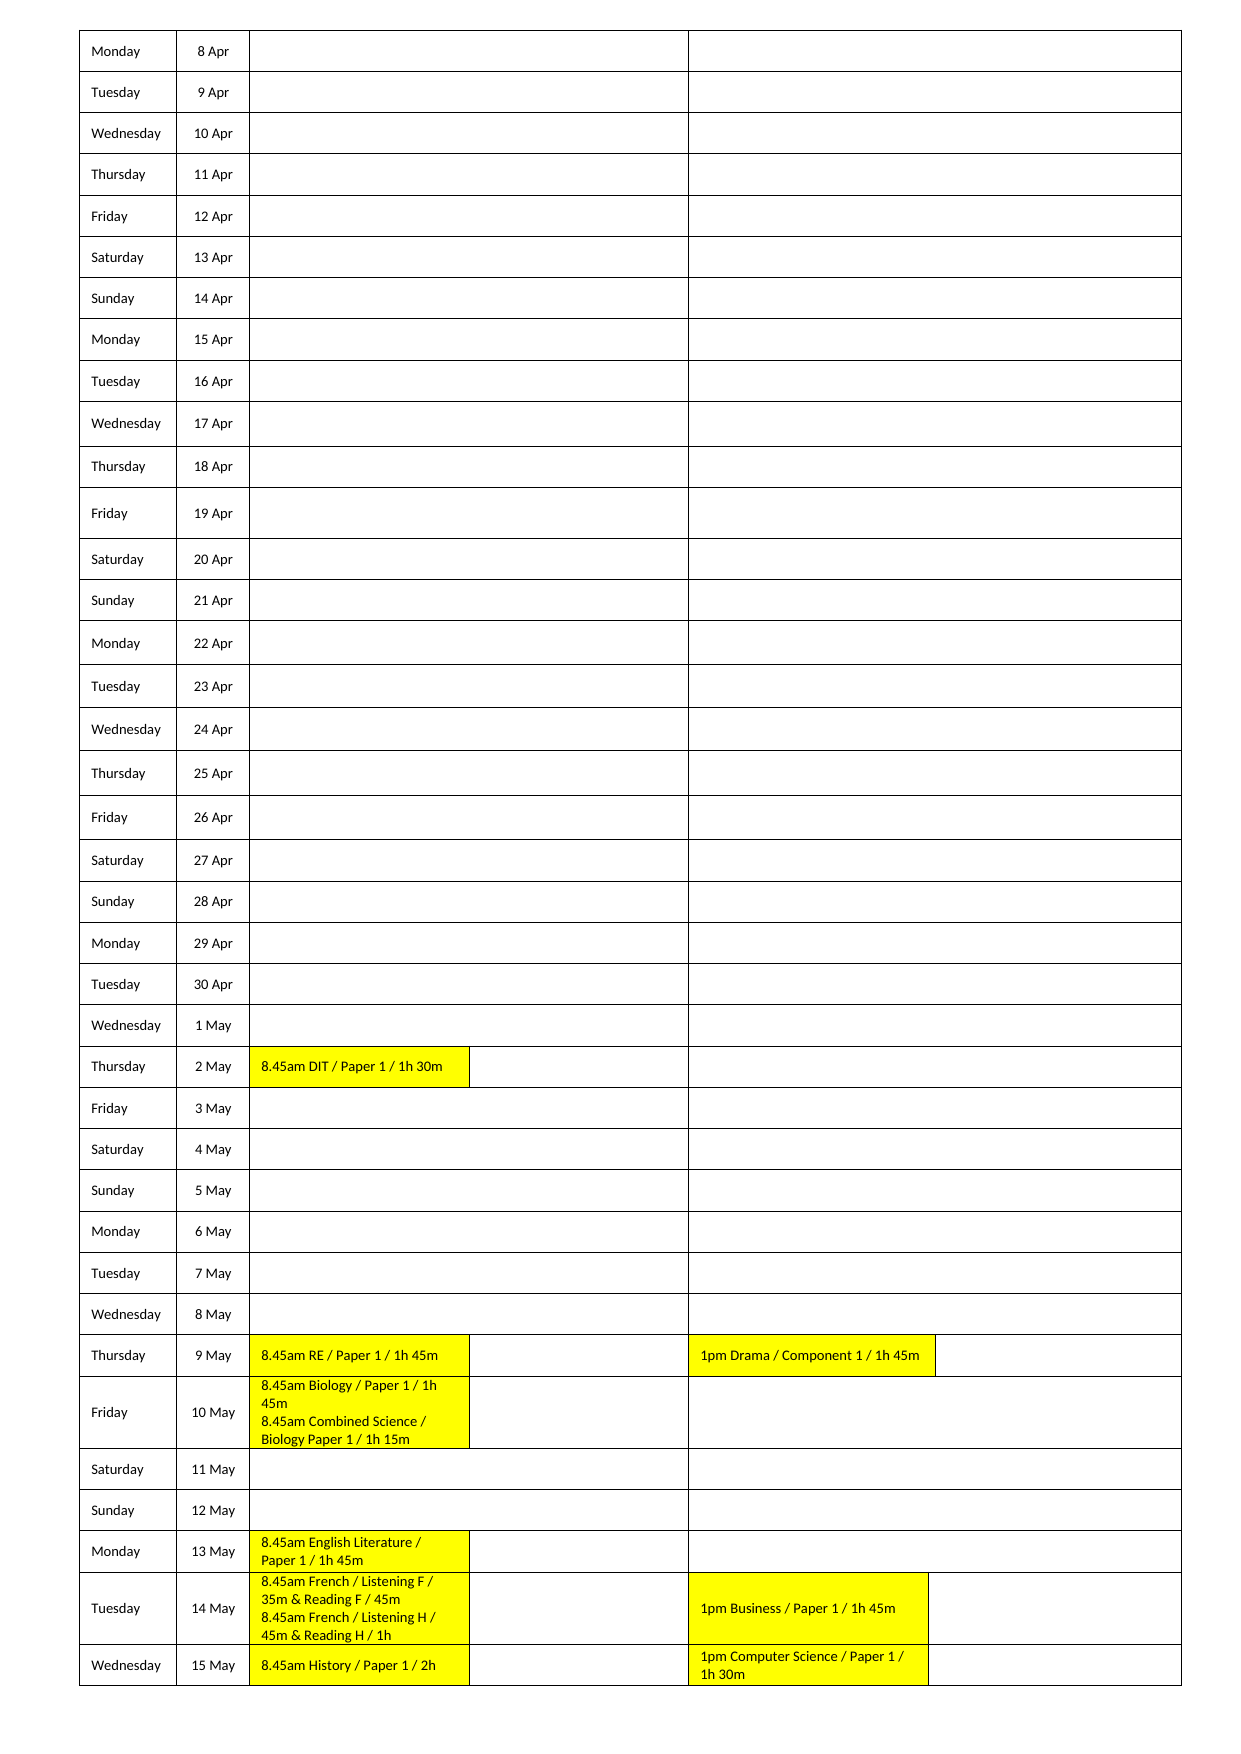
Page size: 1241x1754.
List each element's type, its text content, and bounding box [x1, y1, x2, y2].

table_cell [689, 237, 1181, 277]
table_cell [250, 1129, 688, 1169]
table_cell [250, 923, 688, 963]
table_cell [689, 751, 1181, 794]
table_cell [929, 1645, 1181, 1685]
table_cell [689, 402, 1181, 446]
table_cell [470, 1531, 688, 1572]
table_cell [689, 154, 1181, 194]
table_cell [250, 31, 688, 71]
table_cell 21 Apr [177, 580, 249, 620]
table_cell 4 May [177, 1129, 249, 1169]
table_cell [250, 1088, 688, 1128]
table_cell [689, 923, 1181, 963]
table_cell 9 May [177, 1335, 249, 1376]
table_cell [470, 1377, 688, 1448]
table_cell [689, 1005, 1181, 1046]
table_cell [250, 319, 688, 359]
table_cell Saturday [80, 539, 176, 579]
table_cell 8 Apr [177, 31, 249, 71]
table_cell [250, 1005, 688, 1046]
table_cell Friday [80, 196, 176, 236]
table_cell Tuesday [80, 1253, 176, 1293]
table_cell 11 May [177, 1449, 249, 1489]
table_cell [689, 361, 1181, 401]
table_cell Thursday [80, 751, 176, 794]
table_cell 30 Apr [177, 964, 249, 1004]
table_cell [250, 1212, 688, 1252]
table_cell Wednesday [80, 1005, 176, 1046]
table_cell [250, 278, 688, 318]
table_cell [250, 882, 688, 922]
table_cell 18 Apr [177, 447, 249, 487]
table_cell [929, 1573, 1181, 1644]
table_cell 24 Apr [177, 708, 249, 750]
table_cell 20 Apr [177, 539, 249, 579]
table_cell 14 May [177, 1573, 249, 1644]
table_cell Monday [80, 621, 176, 664]
table_cell 10 May [177, 1377, 249, 1448]
table_cell [470, 1645, 688, 1685]
table_cell [250, 580, 688, 620]
table_cell Sunday [80, 1490, 176, 1530]
table_cell [689, 1253, 1181, 1293]
table_cell 12 Apr [177, 196, 249, 236]
table_cell [689, 1170, 1181, 1211]
table_cell 8.45am DIT / Paper 1 / 1h 30m [250, 1047, 469, 1087]
table_cell Thursday [80, 1047, 176, 1087]
table_cell Sunday [80, 1170, 176, 1211]
table_cell [689, 1088, 1181, 1128]
table_cell Tuesday [80, 1573, 176, 1644]
table_cell Tuesday [80, 964, 176, 1004]
table_cell Saturday [80, 840, 176, 881]
table_cell [250, 488, 688, 538]
table_cell [689, 964, 1181, 1004]
table_cell Saturday [80, 1129, 176, 1169]
table_cell 13 May [177, 1531, 249, 1572]
table_cell 6 May [177, 1212, 249, 1252]
table_cell Wednesday [80, 402, 176, 446]
table_cell 8.45am RE / Paper 1 / 1h 45m [250, 1335, 469, 1376]
table_cell [250, 1294, 688, 1334]
table_cell Tuesday [80, 72, 176, 112]
table_cell [689, 708, 1181, 750]
table_cell [250, 1253, 688, 1293]
table_cell 1pm Drama / Component 1 / 1h 45m [689, 1335, 935, 1376]
table_cell Friday [80, 1377, 176, 1448]
table_cell [689, 196, 1181, 236]
table_cell [250, 447, 688, 487]
table_cell 13 Apr [177, 237, 249, 277]
table_cell 25 Apr [177, 751, 249, 794]
table_cell Sunday [80, 278, 176, 318]
table_cell [689, 665, 1181, 707]
table_cell [250, 840, 688, 881]
table_cell [250, 1449, 688, 1489]
table_cell [689, 796, 1181, 839]
table_cell [689, 1449, 1181, 1489]
table_cell 7 May [177, 1253, 249, 1293]
table_cell [470, 1573, 688, 1644]
table_cell [689, 72, 1181, 112]
table_cell [250, 113, 688, 153]
table_cell 8.45am French / Listening F / 35m & Reading F / 45m 8.45am French / Listening H / 45m & Reading H / 1h [250, 1573, 469, 1644]
table_cell 26 Apr [177, 796, 249, 839]
table_cell 3 May [177, 1088, 249, 1128]
table_cell 8.45am History / Paper 1 / 2h [250, 1645, 469, 1685]
table_cell Thursday [80, 1335, 176, 1376]
table_cell 19 Apr [177, 488, 249, 538]
table_cell [250, 72, 688, 112]
table_cell [689, 488, 1181, 538]
table_cell [250, 751, 688, 794]
table_cell Tuesday [80, 361, 176, 401]
table_cell 8.45am English Literature / Paper 1 / 1h 45m [250, 1531, 469, 1572]
table_cell [250, 196, 688, 236]
table_cell Monday [80, 923, 176, 963]
table_cell [689, 621, 1181, 664]
table_cell [250, 402, 688, 446]
table_cell 11 Apr [177, 154, 249, 194]
table_cell Wednesday [80, 1294, 176, 1334]
table_cell [250, 964, 688, 1004]
table_cell Friday [80, 1088, 176, 1128]
table_cell 5 May [177, 1170, 249, 1211]
table_cell Wednesday [80, 708, 176, 750]
table_cell 23 Apr [177, 665, 249, 707]
table_cell Wednesday [80, 1645, 176, 1685]
table_cell [250, 621, 688, 664]
table_cell [936, 1335, 1181, 1376]
table_cell 8 May [177, 1294, 249, 1334]
table_cell [689, 1294, 1181, 1334]
table_cell 1pm Business / Paper 1 / 1h 45m [689, 1573, 928, 1644]
table_cell Friday [80, 488, 176, 538]
table_cell 9 Apr [177, 72, 249, 112]
table_cell [689, 1490, 1181, 1530]
table_cell Monday [80, 1531, 176, 1572]
table_cell 15 Apr [177, 319, 249, 359]
table_cell [689, 113, 1181, 153]
table_cell Wednesday [80, 113, 176, 153]
table_cell [250, 796, 688, 839]
table_cell [689, 31, 1181, 71]
table_cell [689, 1212, 1181, 1252]
table_cell Sunday [80, 580, 176, 620]
table_cell [250, 1170, 688, 1211]
table_cell 29 Apr [177, 923, 249, 963]
table_cell [250, 237, 688, 277]
table_cell 27 Apr [177, 840, 249, 881]
table_cell Saturday [80, 237, 176, 277]
table_cell [689, 447, 1181, 487]
table_cell [250, 708, 688, 750]
table_cell [470, 1335, 688, 1376]
table_cell 28 Apr [177, 882, 249, 922]
table_cell 17 Apr [177, 402, 249, 446]
table_cell [689, 1129, 1181, 1169]
table_cell Thursday [80, 447, 176, 487]
table_cell 1 May [177, 1005, 249, 1046]
table_cell [689, 1531, 1181, 1572]
table_cell 2 May [177, 1047, 249, 1087]
table_cell [250, 1490, 688, 1530]
table_cell 15 May [177, 1645, 249, 1685]
table_cell 12 May [177, 1490, 249, 1530]
table_cell [689, 319, 1181, 359]
table_cell Monday [80, 319, 176, 359]
table_cell Friday [80, 796, 176, 839]
table_cell Monday [80, 1212, 176, 1252]
table_cell [250, 665, 688, 707]
table_cell [689, 580, 1181, 620]
table_cell [689, 278, 1181, 318]
table_cell 14 Apr [177, 278, 249, 318]
table_cell 10 Apr [177, 113, 249, 153]
table_cell Monday [80, 31, 176, 71]
table_cell [250, 154, 688, 194]
table_cell [689, 882, 1181, 922]
table_cell [689, 840, 1181, 881]
table_cell Sunday [80, 882, 176, 922]
table_cell Tuesday [80, 665, 176, 707]
table_cell Saturday [80, 1449, 176, 1489]
table_cell [250, 539, 688, 579]
table_cell [470, 1047, 688, 1087]
table_cell [689, 539, 1181, 579]
table_cell 1pm Computer Science / Paper 1 / 1h 30m [689, 1645, 928, 1685]
table_cell Thursday [80, 154, 176, 194]
table_cell [689, 1377, 1181, 1448]
table_cell 8.45am Biology / Paper 1 / 1h 45m 8.45am Combined Science / Biology Paper 1 / 1h 15m [250, 1377, 469, 1448]
table_cell 16 Apr [177, 361, 249, 401]
table_cell 22 Apr [177, 621, 249, 664]
table_cell [250, 361, 688, 401]
table_cell [689, 1047, 1181, 1087]
